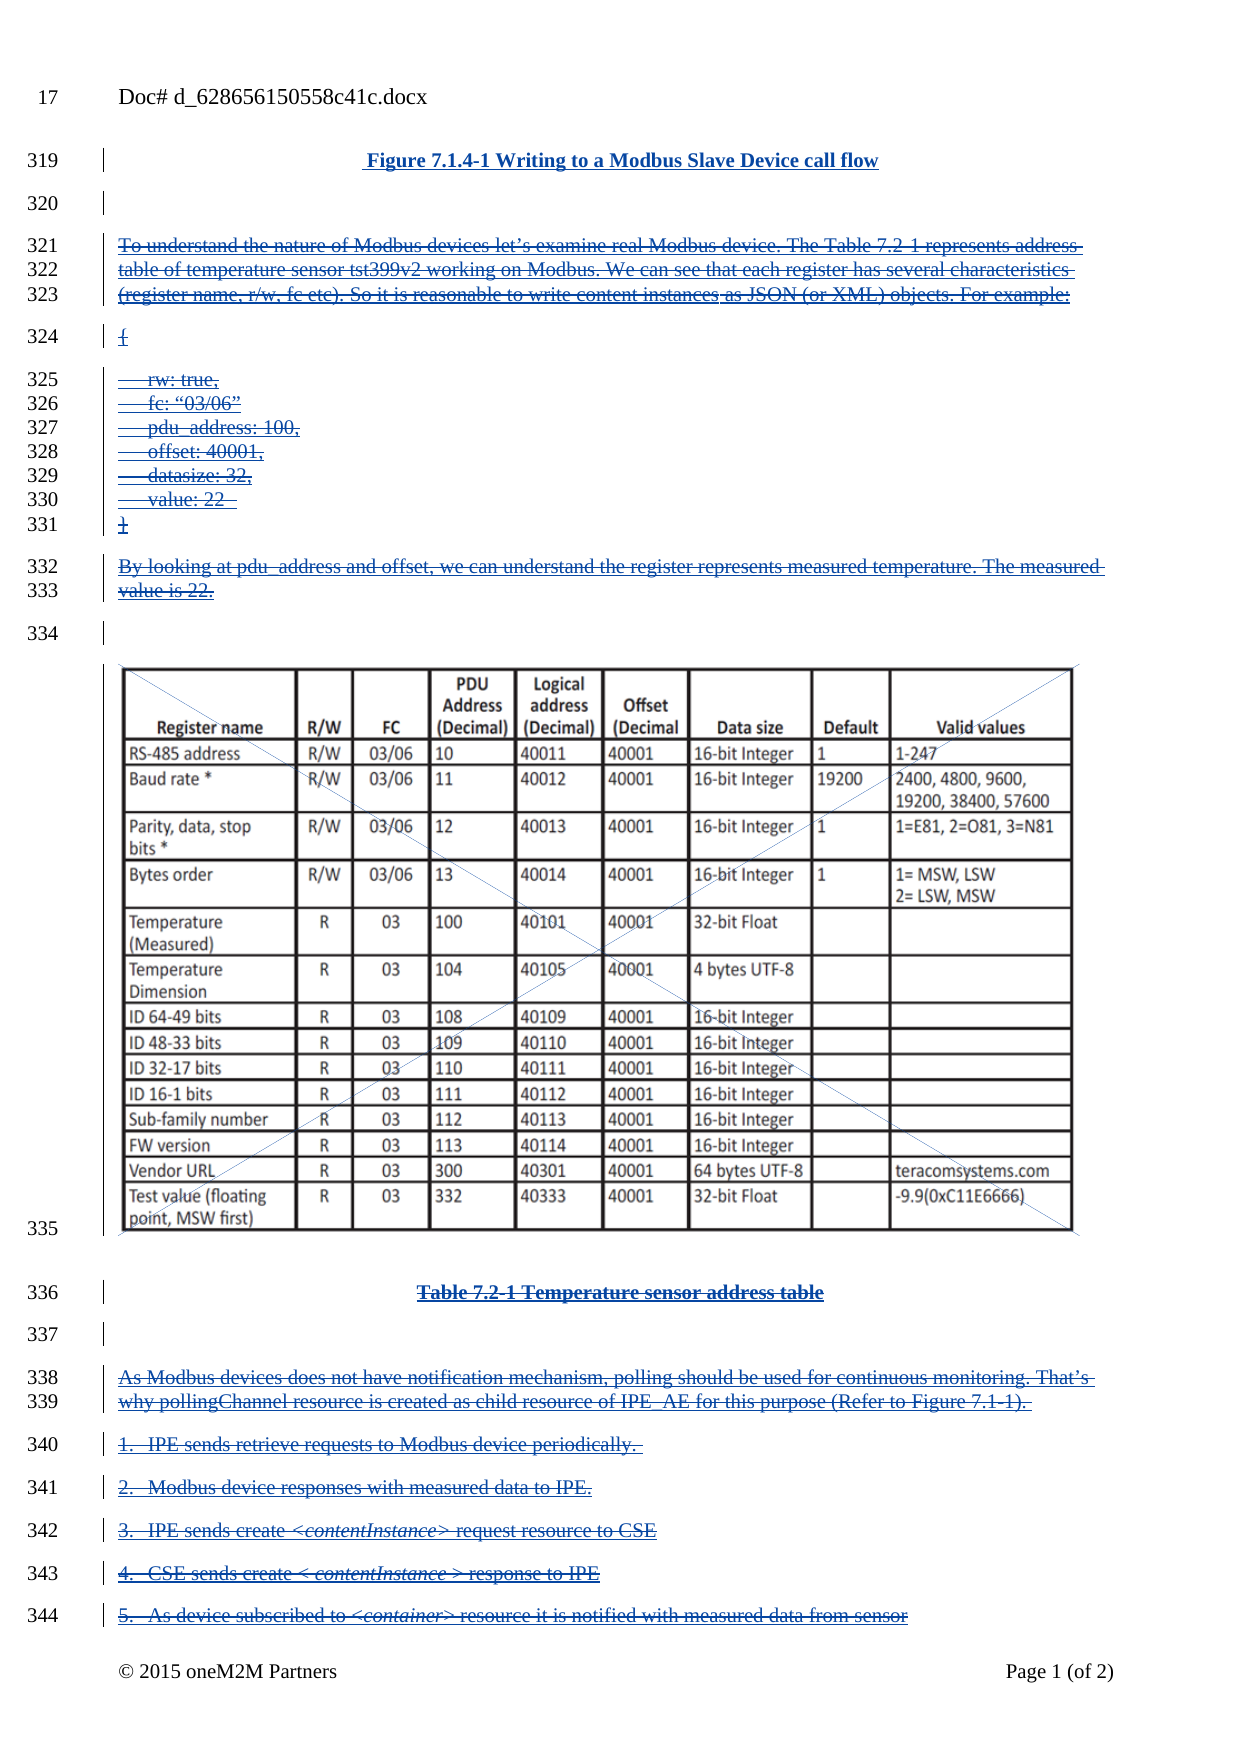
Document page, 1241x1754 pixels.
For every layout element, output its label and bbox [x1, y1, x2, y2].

picture [120, 951, 1078, 1236]
picture [118, 665, 597, 1235]
picture [119, 663, 1079, 949]
picture [601, 665, 1080, 1235]
